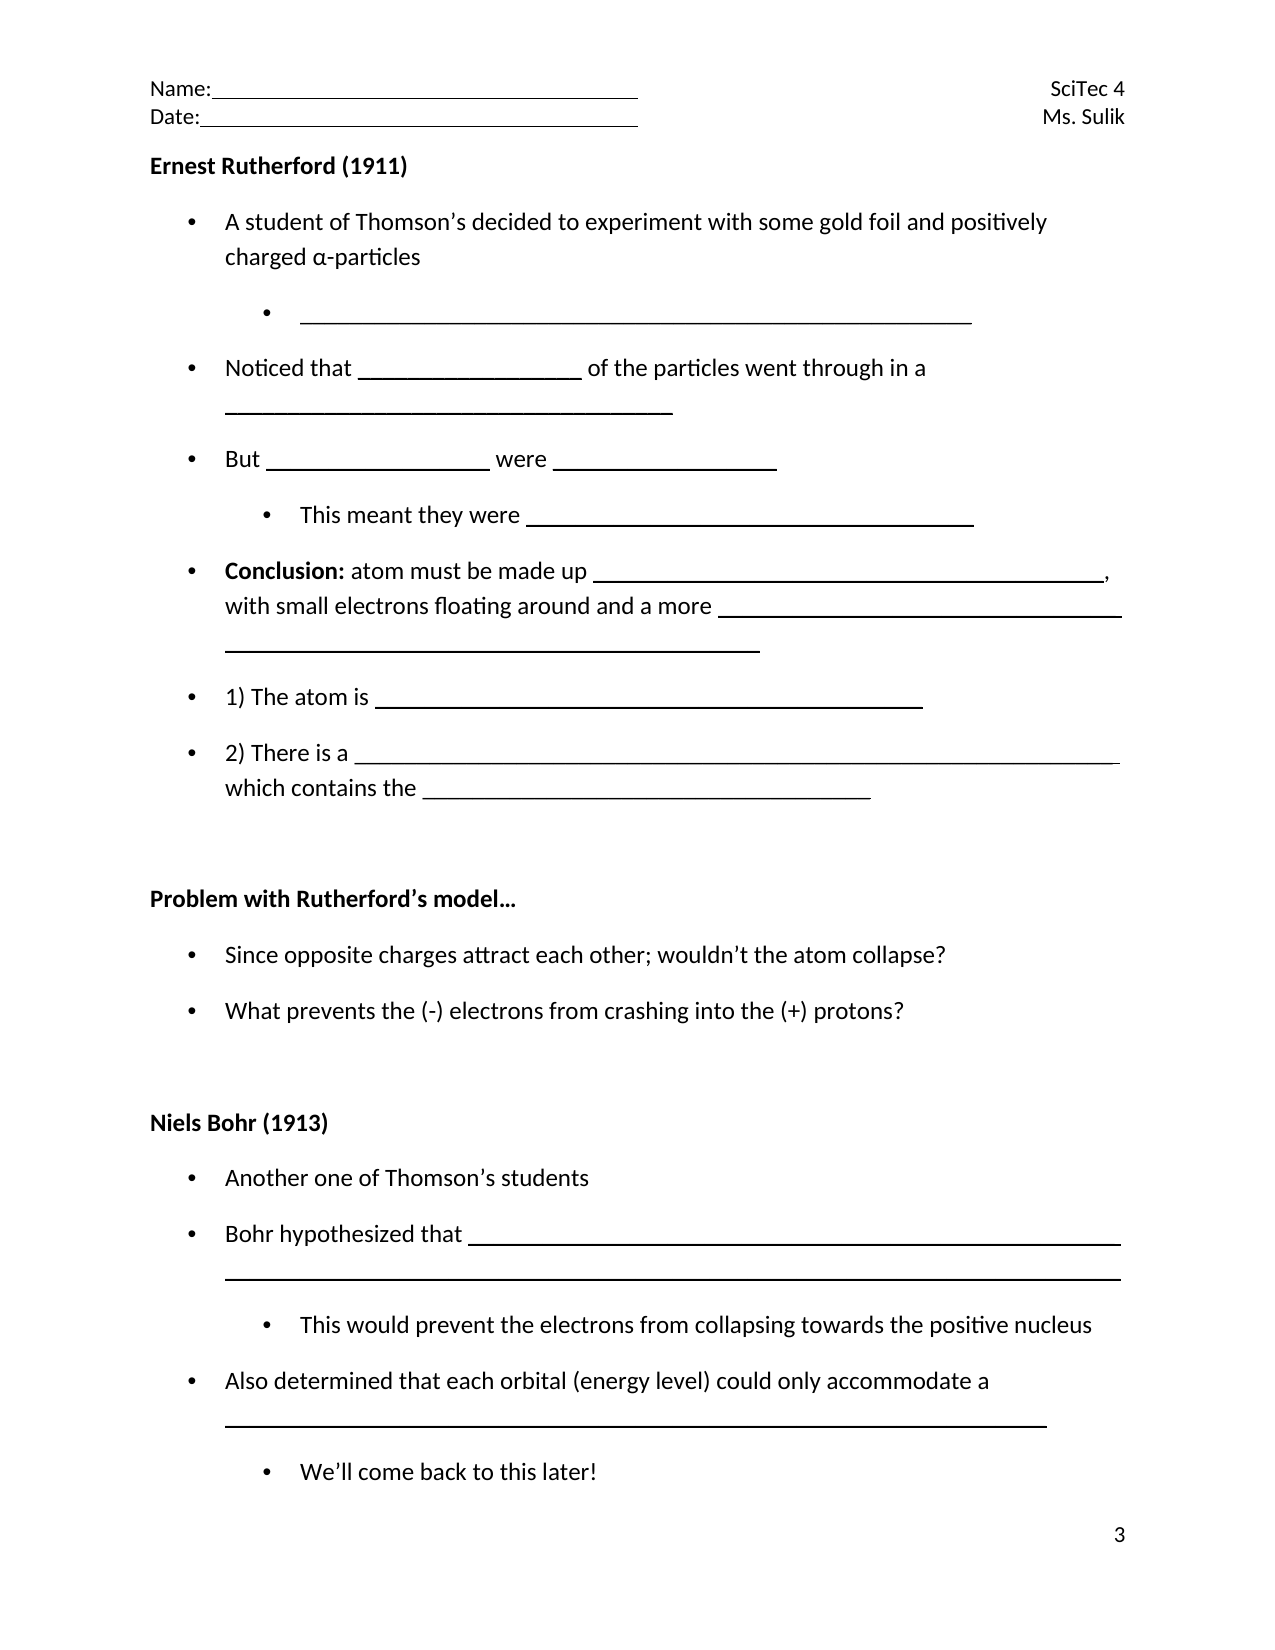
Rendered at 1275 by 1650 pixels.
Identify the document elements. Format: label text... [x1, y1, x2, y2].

list But __________________ were __________________ [187, 443, 1125, 474]
text Ernest Rutherford (1911) [150, 150, 1125, 181]
list Bohr hypothesized that ____________________________________________________ ________________________________________________________________________ [187, 1218, 1125, 1284]
list ______________________________________________________ [262, 297, 1125, 327]
text Niels Bohr (1913) [150, 1107, 1125, 1137]
list Noticed that __________________ of the particles went through in a ____________________________________ [187, 352, 1125, 418]
text Problem with Rutherford’s model… [150, 883, 1125, 914]
list What prevents the (-) electrons from crashing into the (+) protons? [187, 995, 1125, 1026]
list 2) There is a _____________________________________________________________ which contains the ____________________________________ [187, 737, 1125, 802]
list Conclusion: atom must be made up _________________________________________, with small electrons floating around and a more ________________________________ ___________________________________________ [187, 555, 1125, 656]
list 1) The atom is ____________________________________________ [187, 681, 1125, 711]
list A student of Thomson’s decided to experiment with some gold foil and positively charged α-particles [187, 206, 1125, 271]
list Also determined that each orbital (energy level) could only accommodate a __________________________________________________________________ [187, 1365, 1125, 1431]
list Since opposite charges attract each other; wouldn’t the atom collapse? [187, 939, 1125, 970]
list Another one of Thomson’s students [187, 1162, 1125, 1193]
list This meant they were ____________________________________ [262, 499, 1125, 530]
list This would prevent the electrons from collapsing towards the positive nucleus [262, 1309, 1125, 1340]
list We’ll come back to this later! [262, 1456, 1125, 1486]
